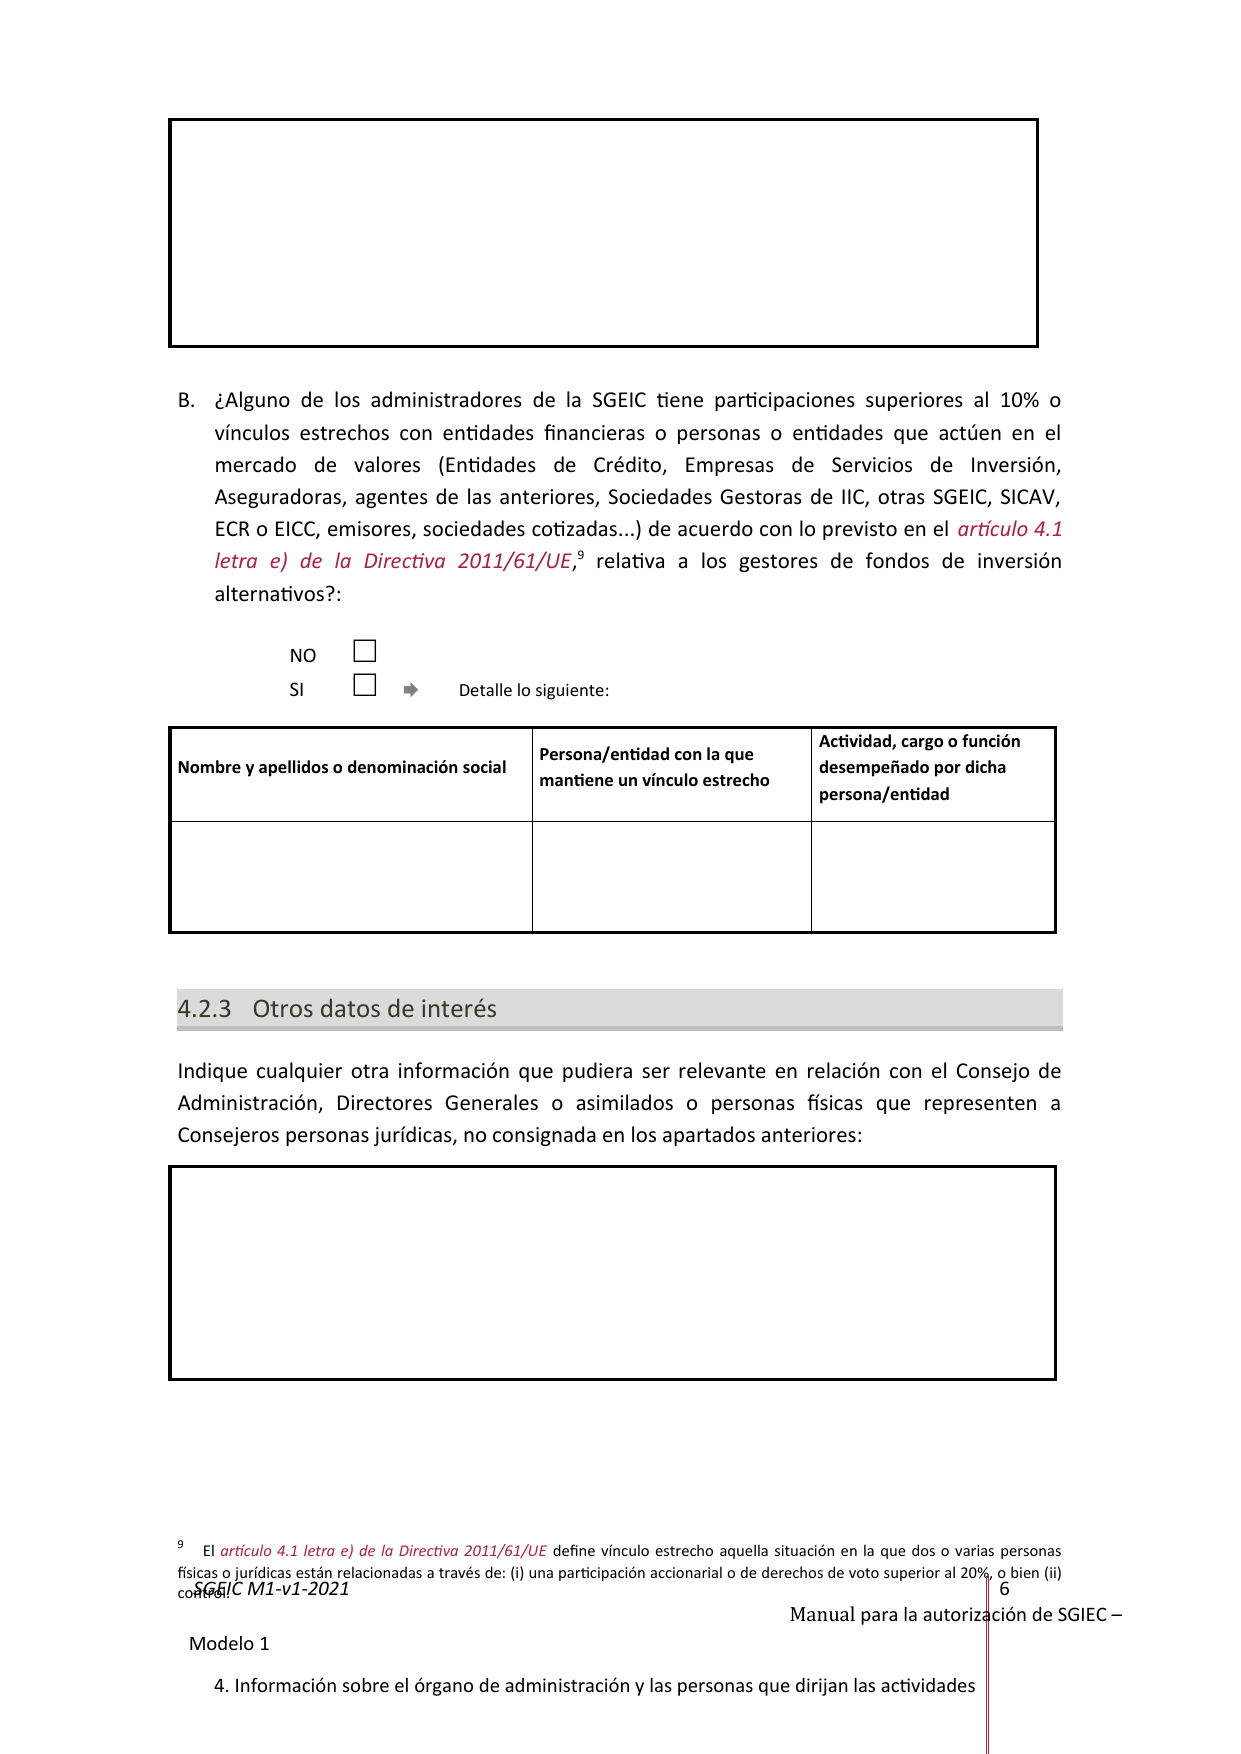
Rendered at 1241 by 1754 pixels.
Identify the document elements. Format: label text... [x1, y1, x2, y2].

text Indique cualquier otra información que pudiera ser relevante en relación con el Consejo de Administración, Directores Generales o asimilados o personas físicas que representen a Consejeros personas jurídicas, no consignada en los apartados anteriores: [177, 1056, 1063, 1148]
table_header Nombre y apellidos o denominación social [172, 729, 532, 821]
table_cell [172, 822, 532, 931]
table_header [172, 1168, 1054, 1377]
subtitle ¿Alguno de los administradores de la SGEIC tiene participaciones superiores al 10% o vínculos estrechos con entidades financieras o personas o entidades que actúen en el mercado de valores (Entidades de Crédito, Empresas de Servicios de Inversión, Aseguradoras, agentes de las anteriores, Sociedades Gestoras de IIC, otras SGEIC, SICAV, ECR o EICC, emisores, sociedades cotizadas...) de acuerdo con lo previsto en el artículo 4.1 letra e) de la Directiva 2011/61/UE, relativa a los gestores de fondos de inversión alternativos?: [177, 386, 1063, 607]
subtitle Otros datos de interés [177, 989, 1063, 1026]
text NO □ [289, 628, 1063, 671]
table_cell [812, 822, 1054, 931]
text SI □  Detalle lo siguiente: [289, 679, 1063, 701]
table_header Actividad, cargo o función desempeñado por dicha persona/entidad [812, 729, 1054, 821]
table_header Persona/entidad con la que mantiene un vínculo estrecho [533, 729, 811, 821]
table_header [172, 121, 1036, 345]
table_cell [533, 822, 811, 931]
